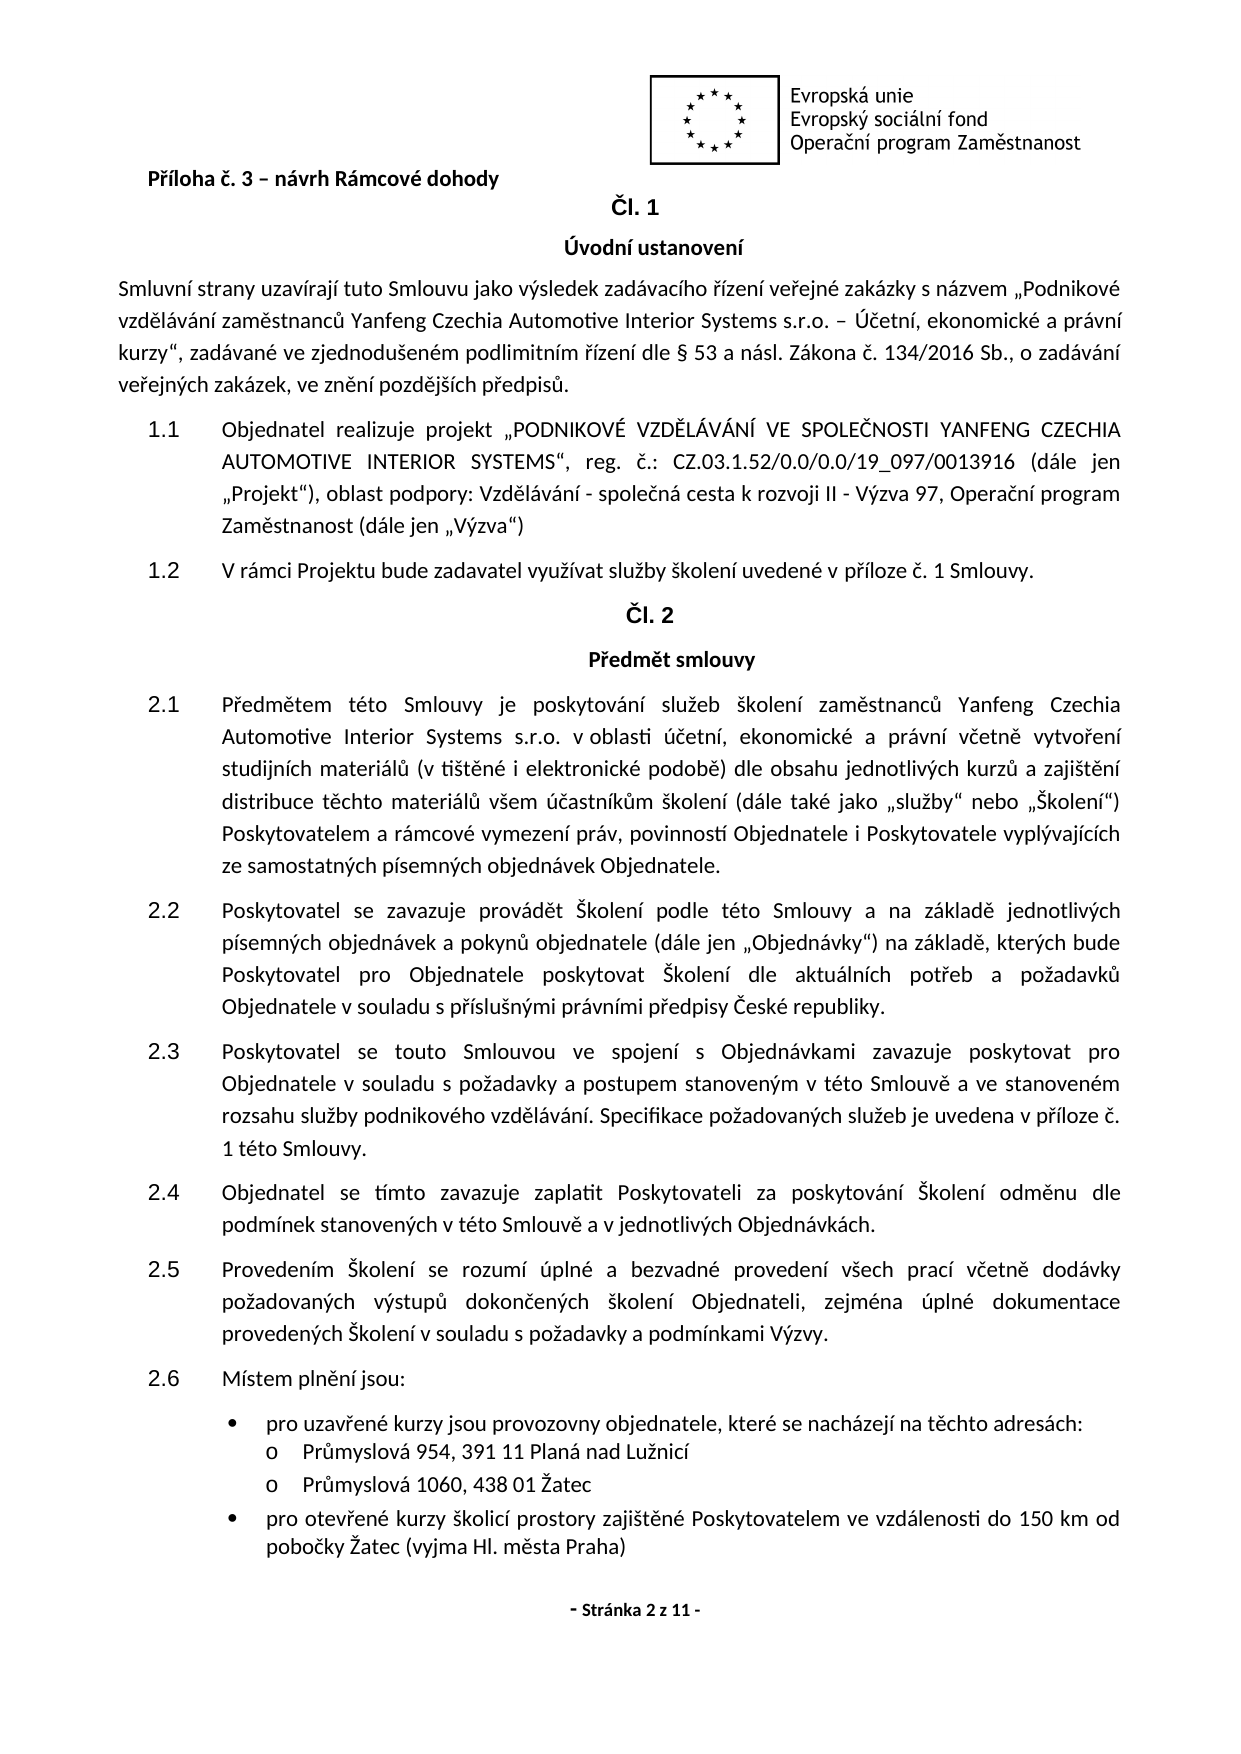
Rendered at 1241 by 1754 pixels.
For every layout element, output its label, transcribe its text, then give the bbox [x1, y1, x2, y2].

list Průmyslová 1060, 438 01 Žatec [265, 1471, 1122, 1500]
text Smluvní strany uzavírají tuto Smlouvu jako výsledek zadávacího řízení veřejné zakázky s názvem „Podnikové vzdělávání zaměstnanců Yanfeng Czechia Automotive Interior Systems s.r.o. – Účetní, ekonomické a právní kurzy“, zadávané ve zjednodušeném podlimitním řízení dle § 53 a násl. Zákona č. 134/2016 Sb., o zadávání veřejných zakázek, ve znění pozdějších předpisů. [118, 274, 1122, 398]
picture [649, 75, 1081, 165]
subtitle Místem plnění jsou: [148, 1364, 1122, 1392]
subtitle Předmětem této Smlouvy je poskytování služeb školení zaměstnanců Yanfeng Czechia Automotive Interior Systems s.r.o. v oblasti účetní, ekonomické a právní včetně vytvoření studijních materiálů (v tištěné i elektronické podobě) dle obsahu jednotlivých kurzů a zajištění distribuce těchto materiálů všem účastníkům školení (dále také jako „služby“ nebo „Školení“) Poskytovatelem a rámcové vymezení práv, povinností Objednatele i Poskytovatele vyplývajících ze samostatných písemných objednávek Objednatele. [148, 690, 1122, 879]
list pro otevřené kurzy školicí prostory zajištěné Poskytovatelem ve vzdálenosti do 150 km od pobočky Žatec (vyjma Hl. města Praha) [228, 1504, 1122, 1560]
list pro uzavřené kurzy jsou provozovny objednatele, které se nacházejí na těchto adresách: [228, 1409, 1122, 1437]
subtitle Poskytovatel se zavazuje provádět Školení podle této Smlouvy a na základě jednotlivých písemných objednávek a pokynů objednatele (dále jen „Objednávky“) na základě, kterých bude Poskytovatel pro Objednatele poskytovat Školení dle aktuálních potřeb a požadavků Objednatele v souladu s příslušnými právními předpisy České republiky. [148, 896, 1122, 1020]
subtitle Úvodní ustanovení [185, 233, 1122, 261]
subtitle Objednatel se tímto zavazuje zaplatit Poskytovateli za poskytování Školení odměnu dle podmínek stanovených v této Smlouvě a v jednotlivých Objednávkách. [148, 1178, 1122, 1238]
subtitle Provedením Školení se rozumí úplné a bezvadné provedení všech prací včetně dodávky požadovaných výstupů dokončených školení Objednateli, zejména úplné dokumentace provedených Školení v souladu s požadavky a podmínkami Výzvy. [148, 1255, 1122, 1348]
subtitle V rámci Projektu bude zadavatel využívat služby školení uvedené v příloze č. 1 Smlouvy. [148, 556, 1122, 584]
subtitle Předmět smlouvy [222, 646, 1122, 673]
list Průmyslová 954, 391 11 Planá nad Lužnicí [265, 1437, 1122, 1466]
subtitle Poskytovatel se touto Smlouvou ve spojení s Objednávkami zavazuje poskytovat pro Objednatele v souladu s požadavky a postupem stanoveným v této Smlouvě a ve stanoveném rozsahu služby podnikového vzdělávání. Specifikace požadovaných služeb je uvedena v příloze č. 1 této Smlouvy. [148, 1037, 1122, 1162]
subtitle Objednatel realizuje projekt „PODNIKOVÉ VZDĚLÁVÁNÍ VE SPOLEČNOSTI YANFENG CZECHIA AUTOMOTIVE INTERIOR SYSTEMS“, reg. č.: CZ.03.1.52/0.0/0.0/19_097/0013916 (dále jen „Projekt“), oblast podpory: Vzdělávání - společná cesta k rozvoji II - Výzva 97, Operační program Zaměstnanost (dále jen „Výzva“) [148, 415, 1122, 539]
